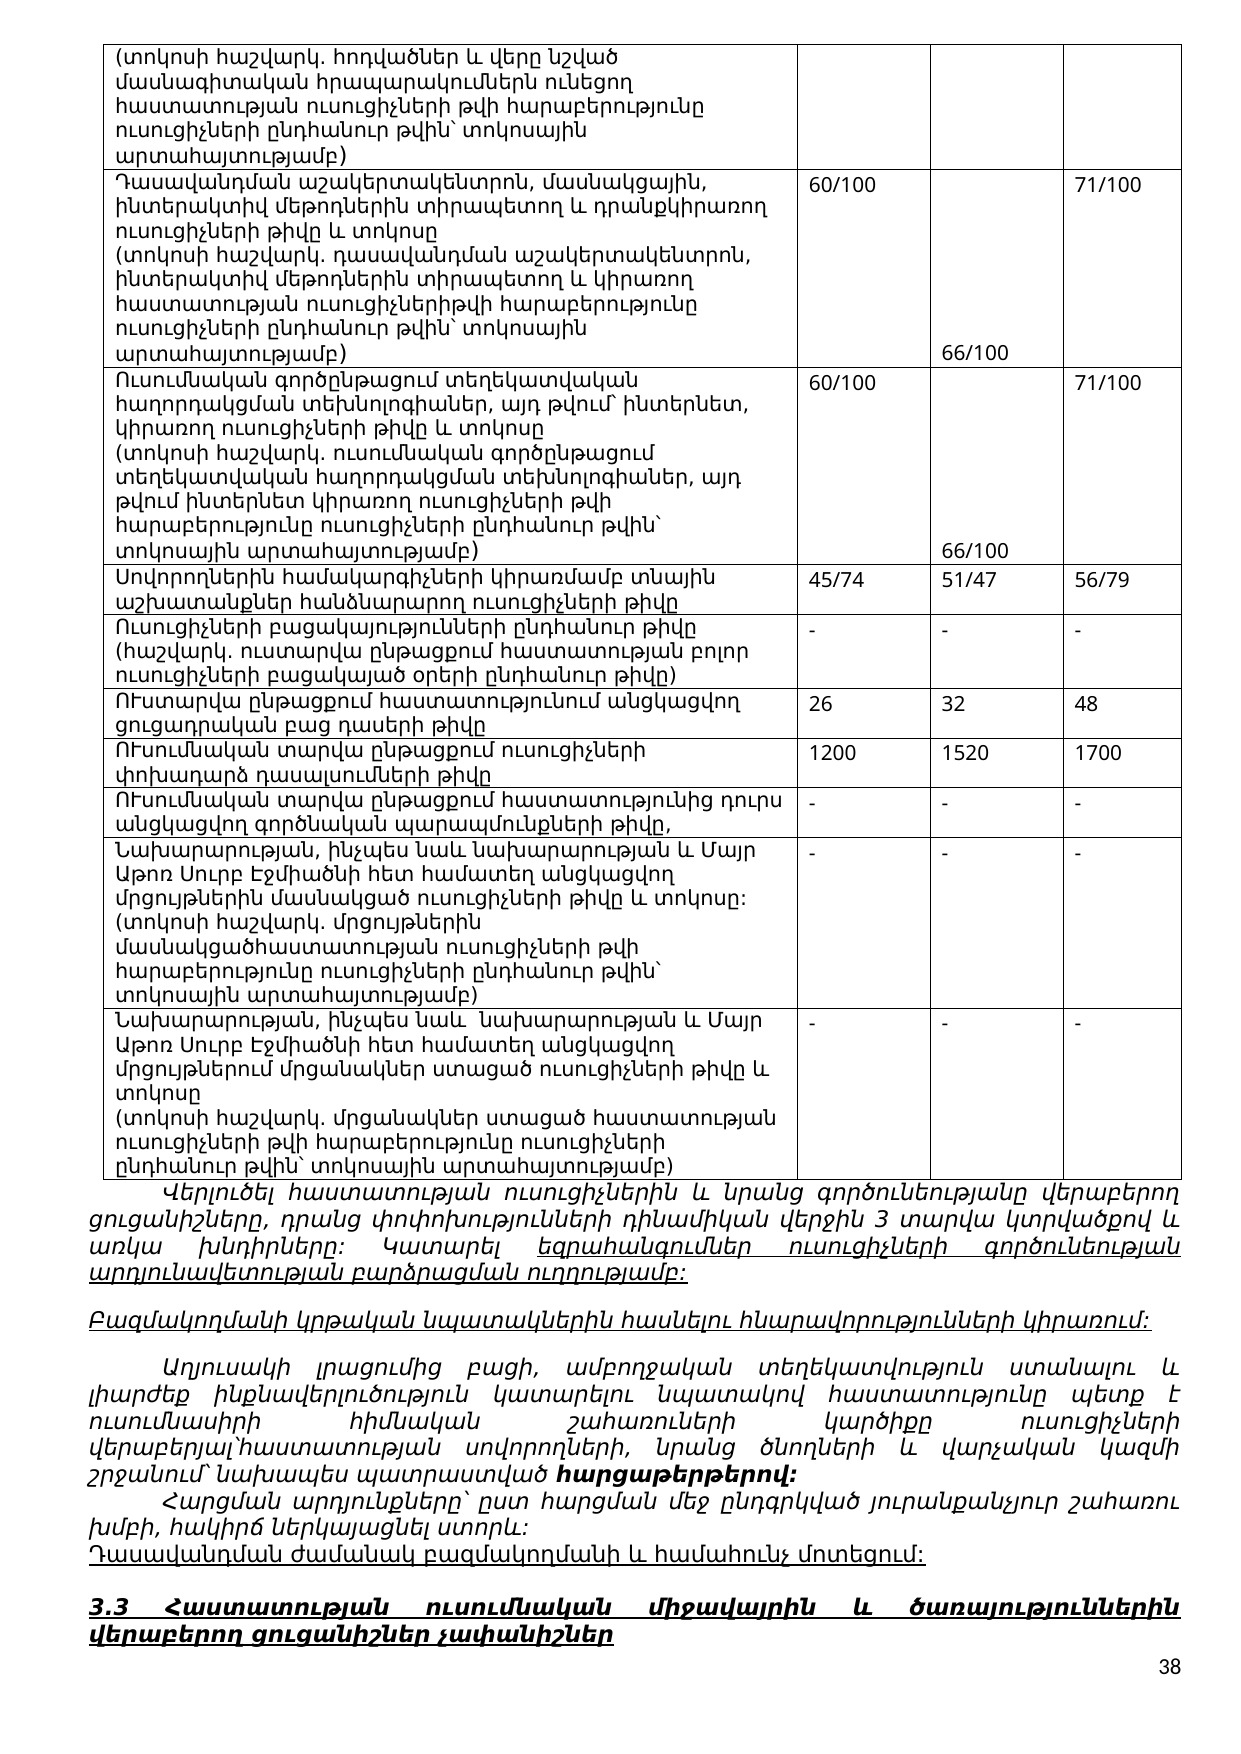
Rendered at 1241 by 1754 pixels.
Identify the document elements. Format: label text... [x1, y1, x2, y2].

table_cell 66/100 [931, 170, 1063, 367]
list Հարցման արդյունքները՝ ըստ հարցման մեջ ընդգրկված յուրանքանչյուր շահառու խմբի, հակիրճ ներկայացնել ստորև: [89, 1488, 1181, 1541]
table_cell 1200 [798, 739, 930, 787]
table_cell 48 [1064, 689, 1181, 737]
table_cell 1700 [1064, 739, 1181, 787]
table_cell - [1064, 45, 1181, 169]
table_cell 32 [931, 689, 1063, 737]
text 3.3 Հաստատության ուսումնական միջավայրին և ծառայություններին վերաբերող ցուցանիշներ չափանիշներ [89, 1619, 1181, 1648]
table_cell - [1064, 615, 1181, 688]
table_cell - [931, 838, 1063, 1007]
table_cell Ուսումնական գործընթացում տեղեկատվական հաղորդակցման տեխնոլոգիաներ, այդ թվում՝ ինտերնետ, կիրառող ուսուցիչների թիվը և տոկոսը (տոկոսի հաշվարկ. ուսումնական գործընթացում տեղեկատվական հաղորդակցման տեխնոլոգիաներ, այդ թվում ինտերնետ կիրառող ուսուցիչների թվի հարաբերությունը ուսուցիչների ընդհանուր թվին՝ տոկոսային արտահայտությամբ) [104, 368, 797, 564]
table_cell - [798, 838, 930, 1007]
table_cell 45/74 [798, 565, 930, 614]
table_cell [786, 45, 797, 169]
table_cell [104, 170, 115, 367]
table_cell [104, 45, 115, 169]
table_cell 71/100 [1064, 368, 1181, 564]
table_cell - [931, 45, 1063, 169]
table_cell - [798, 45, 930, 169]
text Բազմակողմանի կրթական նպատակներին հասնելու հնարավորությունների կիրառում: [89, 1307, 1181, 1334]
table_cell 56/79 [1064, 565, 1181, 614]
table_cell Ուսուցիչների բացակայությունների ընդհանուր թիվը (հաշվարկ. ուստարվա ընթացքում հաստատության բոլոր ուսուցիչների բացակայած օրերի ընդհանուր թիվը) [104, 615, 797, 688]
table_cell ՈՒստարվա ընթացքում հաստատությունում անցկացվող ցուցադրական բաց դասերի թիվը [104, 689, 797, 737]
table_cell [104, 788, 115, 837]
table_cell 51/47 [931, 565, 1063, 614]
table_cell - [1064, 788, 1181, 837]
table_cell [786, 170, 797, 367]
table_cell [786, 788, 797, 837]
list Աղյուսակի լրացումից բացի, ամբողջական տեղեկատվություն ստանալու և լիարժեք ինքնավերլուծություն կատարելու նպատակով հաստատությունը պետք է ուսումնասիրի հիմնական շահառուների կարծիքը ուսուցիչների վերաբերյալ՝հաստատության սովորողների, նրանց ծնողների և վարչական կազմի շրջանում՝ նախապես պատրաստված հարցաթերթերով: [89, 1354, 1181, 1488]
table_cell - [1064, 1009, 1181, 1178]
table_cell Սովորողներին համակարգիչների կիրառմամբ տնային աշխատանքներ հանձնարարող ուսուցիչների թիվը [104, 565, 797, 614]
table_cell - [931, 1009, 1063, 1178]
table_cell - [798, 615, 930, 688]
table_cell Նախարարության, ինչպես նաև նախարարության և Մայր Աթոռ Սուրբ Էջմիածնի հետ համատեղ անցկացվող մրցույթներին մասնակցած ուսուցիչների թիվը և տոկոսը: (տոկոսի հաշվարկ. մրցույթներին մասնակցածհաստատության ուսուցիչների թվի հարաբերությունը ուսուցիչների ընդհանուր թվին՝ տոկոսային արտահայտությամբ) [104, 838, 797, 1007]
table_cell 66/100 [931, 368, 1063, 564]
text 3.3 Հաստատության ուսումնական միջավայրին և ծառայություններին վերաբերող ցուցանիշներ չափանիշներ [89, 1594, 1181, 1617]
table_cell - [1064, 838, 1181, 1007]
table_cell - [798, 788, 930, 837]
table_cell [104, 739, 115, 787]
table_cell - [931, 788, 1063, 837]
text Վերլուծել հաստատության ուսուցիչներին և նրանց գործունեությանը վերաբերող ցուցանիշները, դրանց փոփոխությունների դինամիկան վերջին 3 տարվա կտրվածքով և առկա խնդիրները: Կատարել եզրահանգումներ ուսուցիչների գործունեության արդյունավետության բարձրացման ուղղությամբ: [89, 1179, 1181, 1286]
table_cell 60/100 [798, 170, 930, 367]
table_cell 60/100 [798, 368, 930, 564]
table_cell 1520 [931, 739, 1063, 787]
table_cell Նախարարության, ինչպես նաև նախարարության և Մայր Աթոռ Սուրբ Էջմիածնի հետ համատեղ անցկացվող մրցույթներում մրցանակներ ստացած ուսուցիչների թիվը և տոկոսը (տոկոսի հաշվարկ. մրցանակներ ստացած հաստատության ուսուցիչների թվի հարաբերությունը ուսուցիչների ընդհանուր թվին՝ տոկոսային արտահայտությամբ) [104, 1009, 797, 1178]
text Դասավանդման ժամանակ բազմակողմանի և համահունչ մոտեցում: [89, 1541, 1181, 1568]
table_cell - [931, 615, 1063, 688]
table_cell 71/100 [1064, 170, 1181, 367]
table_cell 26 [798, 689, 930, 737]
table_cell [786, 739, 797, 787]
table_cell - [798, 1009, 930, 1178]
